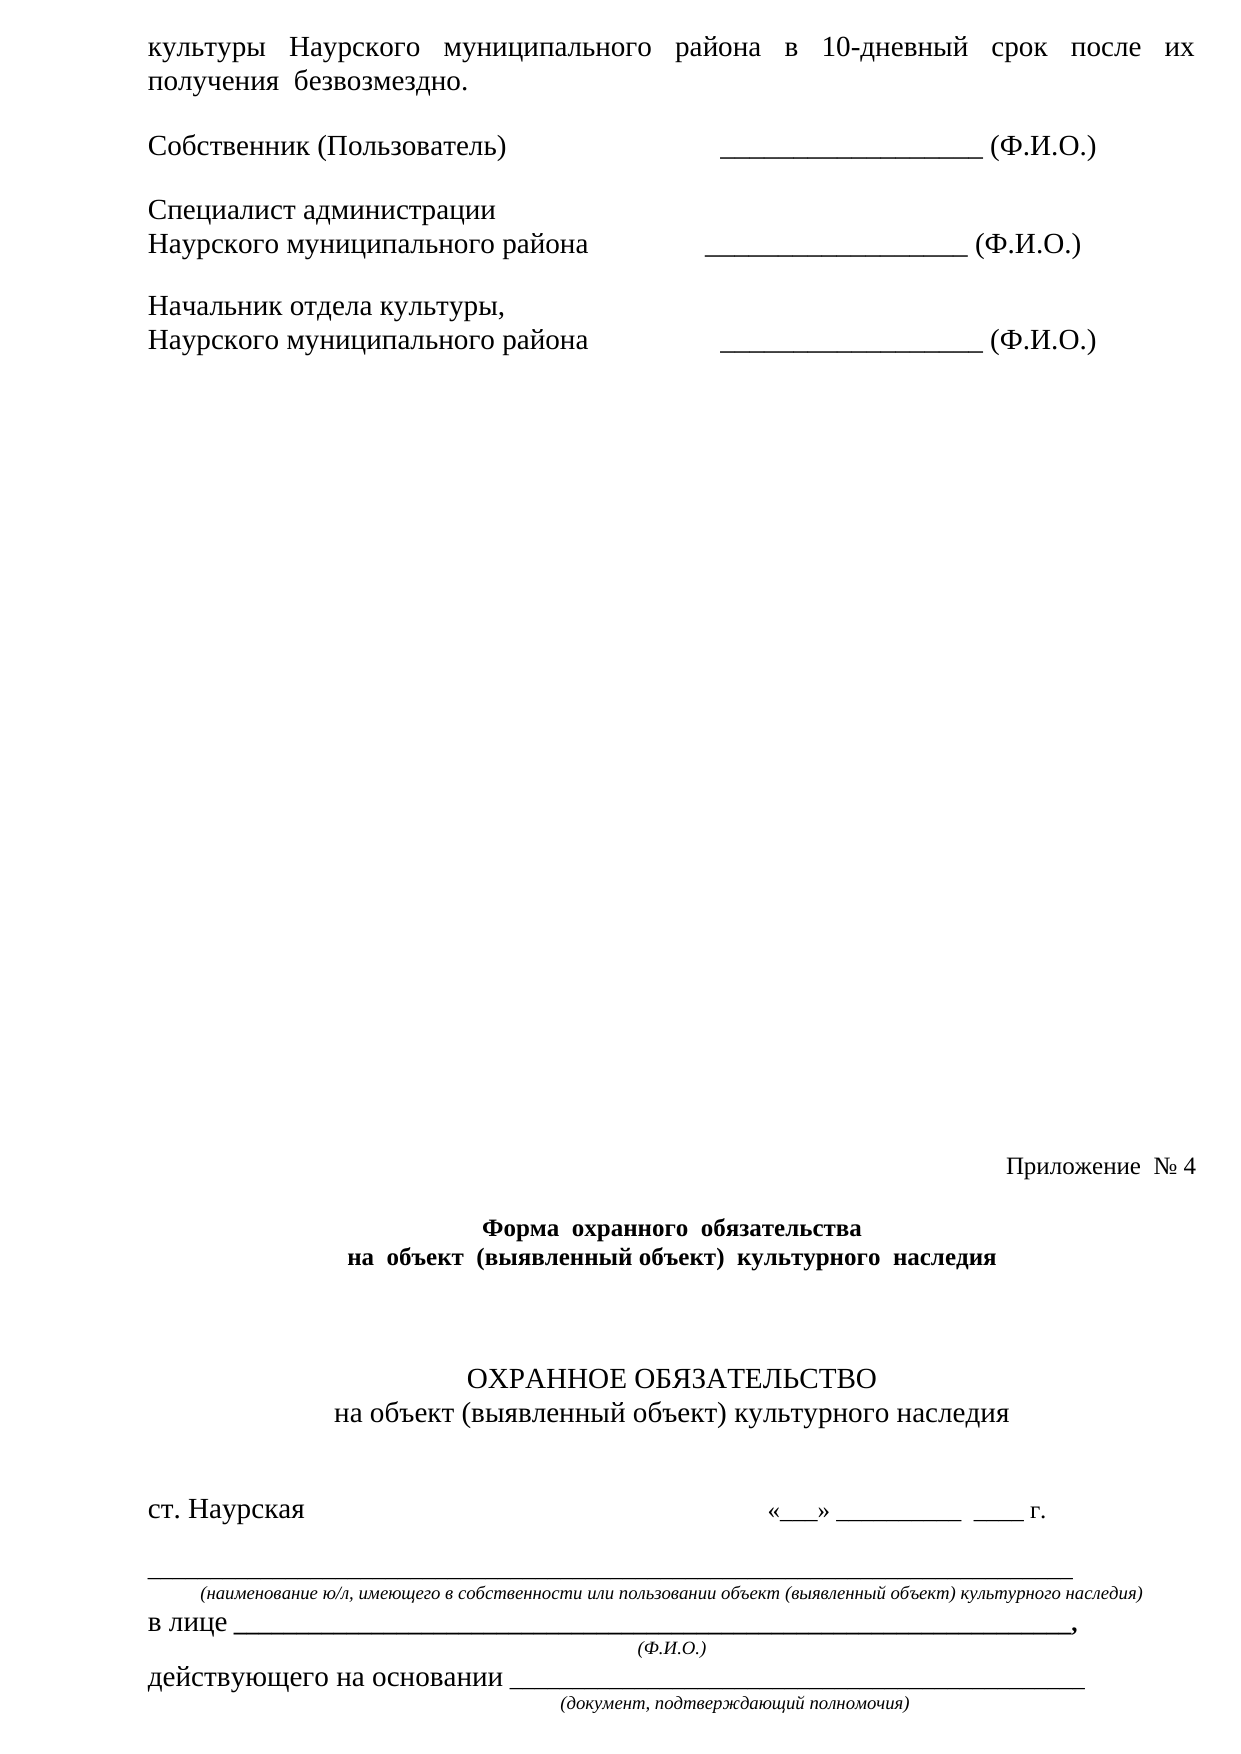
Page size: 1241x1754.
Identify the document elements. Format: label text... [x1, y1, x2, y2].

text Наурского муниципального района __________________ (Ф.И.О.) [148, 226, 1196, 259]
text на объект (выявленный объект) культурного наследия [148, 1242, 1196, 1271]
text (Ф.И.О.) [148, 1637, 1196, 1659]
text в лице ___________________________________________________________________, [148, 1604, 1196, 1637]
text (документ, подтверждающий полномочия) [148, 1692, 1196, 1714]
text Приложение № 4 [148, 1151, 1196, 1179]
text (наименование ю/л, имеющего в собственности или пользовании объект (выявленный объект) культурного наследия) [148, 1582, 1196, 1604]
text ст. Наурская «___» __________ ____ г. [148, 1491, 1196, 1524]
text Форма охранного обязательства [148, 1213, 1196, 1242]
text Начальник отдела культуры, [148, 288, 1196, 322]
text Наурского муниципального района __________________ (Ф.И.О.) [148, 322, 1196, 355]
text действующего на основании ______________________________________________ [148, 1659, 1196, 1692]
text Специалист администрации [148, 192, 1196, 226]
text Собственник (Пользователь) __________________ (Ф.И.О.) [148, 128, 1196, 161]
text на объект (выявленный объект) культурного наследия [148, 1395, 1196, 1429]
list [148, 29, 1196, 97]
text __________________________________________________________________________ [148, 1553, 1196, 1582]
text ОХРАННОЕ ОБЯЗАТЕЛЬСТВО [148, 1362, 1196, 1395]
